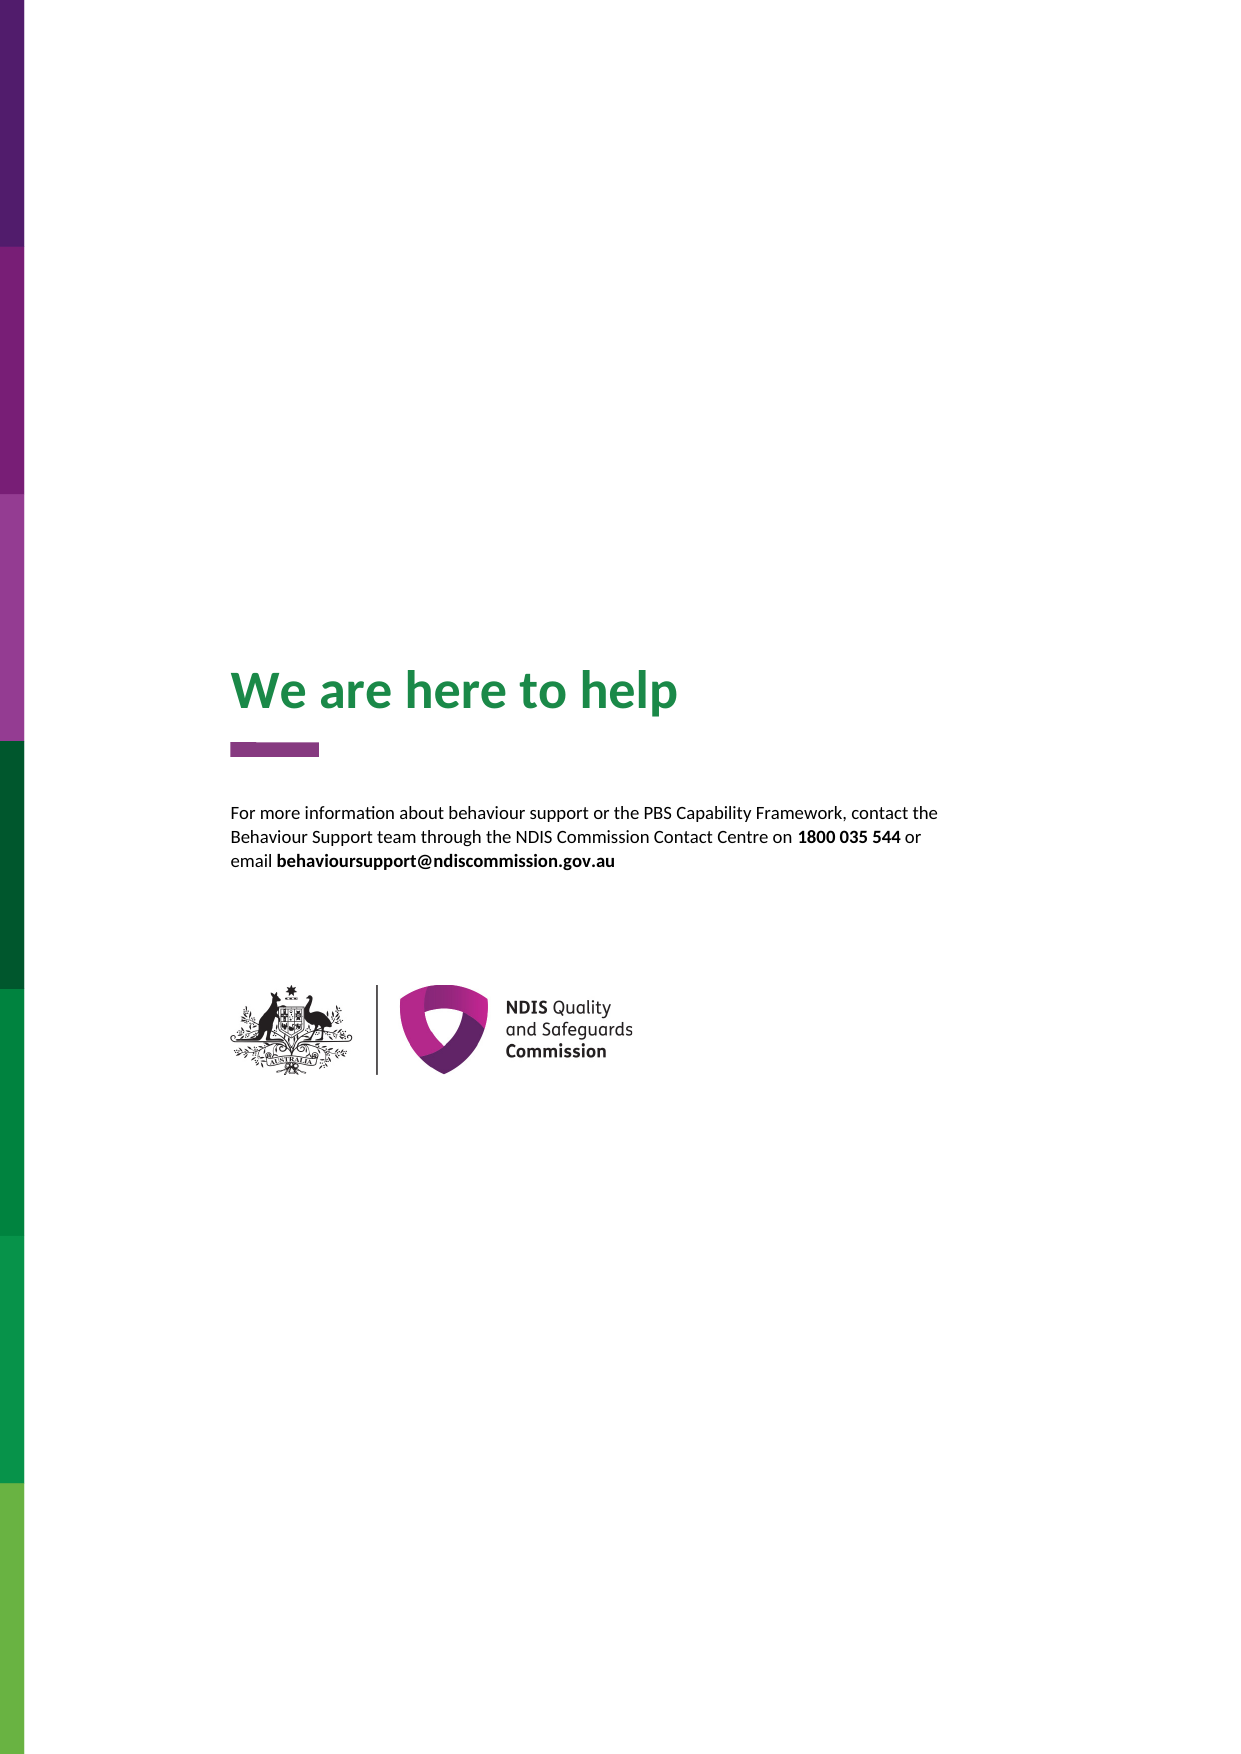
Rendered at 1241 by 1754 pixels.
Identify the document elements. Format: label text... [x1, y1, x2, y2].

subtitle We are here to help [230, 676, 1033, 717]
text For more information about behaviour support or the PBS Capability Framework, contact the Behaviour Support team through the NDIS Commission Contact Centre on 1800 035 544 or email behavioursupport@ndiscommission.gov.au [230, 801, 939, 872]
picture [0, 0, 1241, 1754]
